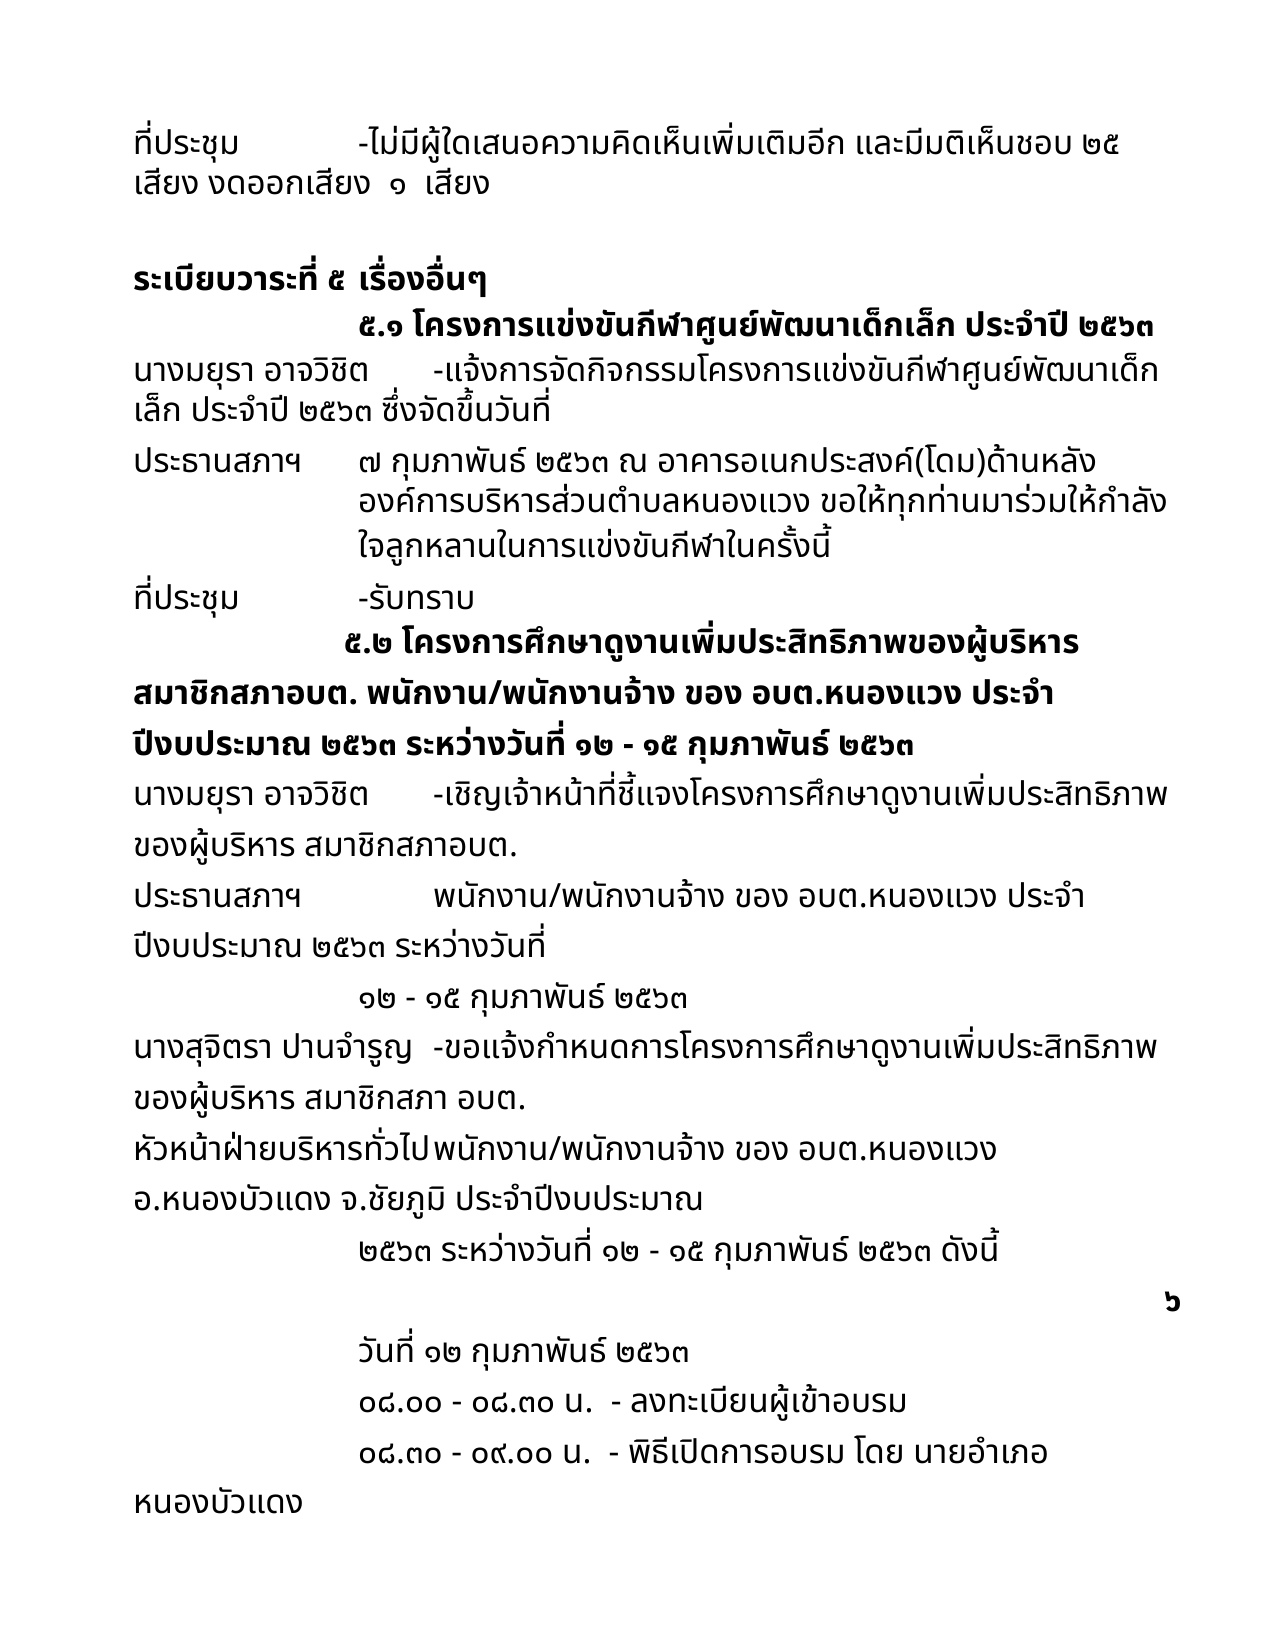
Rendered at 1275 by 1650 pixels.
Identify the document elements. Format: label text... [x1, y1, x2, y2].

text ที่ประชุม -ไม่มีผู้ใดเสนอความคิดเห็นเพิ่มเติมอีก และมีมติเห็นชอบ ๒๕ เสียง งดออกเสียง ๑ เสียง [133, 118, 1181, 209]
text ๕.๒ โครงการศึกษาดูงานเพิ่มประสิทธิภาพของผู้บริหาร สมาชิกสภาอบต. พนักงาน/พนักงานจ้าง ของ อบต.หนองแวง ประจำปีงบประมาณ ๒๕๖๓ ระหว่างวันที่ ๑๒ - ๑๕ กุมภาพันธ์ ๒๕๖๓ [133, 618, 1181, 770]
text ๖ [133, 1276, 1181, 1327]
text ๐๘.๓๐ - ๐๙.๐๐ น. - พิธีเปิดการอบรม โดย นายอำเภอหนองบัวแดง [133, 1428, 1181, 1529]
text ระเบียบวาระที่ ๕ เรื่องอื่นๆ [133, 254, 1181, 300]
text ๑๒ - ๑๕ กุมภาพันธ์ ๒๕๖๓ [283, 972, 1181, 1023]
text นางมยุรา อาจวิชิต -เชิญเจ้าหน้าที่ชี้แจงโครงการศึกษาดูงานเพิ่มประสิทธิภาพของผู้บริหาร สมาชิกสภาอบต. [133, 770, 1181, 871]
text ๐๘.๐๐ - ๐๘.๓๐ น. - ลงทะเบียนผู้เข้าอบรม [133, 1377, 1181, 1428]
text ที่ประชุม -รับทราบ [133, 573, 1181, 618]
text ๒๕๖๓ ระหว่างวันที่ ๑๒ - ๑๕ กุมภาพันธ์ ๒๕๖๓ ดังนี้ [283, 1226, 1181, 1276]
text ประธานสภาฯ พนักงาน/พนักงานจ้าง ของ อบต.หนองแวง ประจำปีงบประมาณ ๒๕๖๓ ระหว่างวันที่ [133, 871, 1181, 972]
text วันที่ ๑๒ กุมภาพันธ์ ๒๕๖๓ [283, 1327, 1181, 1377]
text ๕.๑ โครงการแข่งขันกีฬาศูนย์พัฒนาเด็กเล็ก ประจำปี ๒๕๖๓ [133, 300, 1181, 345]
text นางสุจิตรา ปานจำรูญ -ขอแจ้งกำหนดการโครงการศึกษาดูงานเพิ่มประสิทธิภาพของผู้บริหาร สมาชิกสภา อบต. [133, 1023, 1181, 1124]
text นางมยุรา อาจวิชิต -แจ้งการจัดกิจกรรมโครงการแข่งขันกีฬาศูนย์พัฒนาเด็กเล็ก ประจำปี ๒๕๖๓ ซึ่งจัดขึ้นวันที่ [133, 345, 1181, 436]
text หัวหน้าฝ่ายบริหารทั่วไป พนักงาน/พนักงานจ้าง ของ อบต.หนองแวง อ.หนองบัวแดง จ.ชัยภูมิ ประจำปีงบประมาณ [133, 1124, 1181, 1226]
text ประธานสภาฯ ๗ กุมภาพันธ์ ๒๕๖๓ ณ อาคารอเนกประสงค์(โดม)ด้านหลังองค์การบริหารส่วนตำบลหนองแวง ขอให้ทุกท่านมาร่วมให้กำลังใจลูกหลานในการแข่งขันกีฬาในครั้งนี้ [133, 436, 1181, 573]
